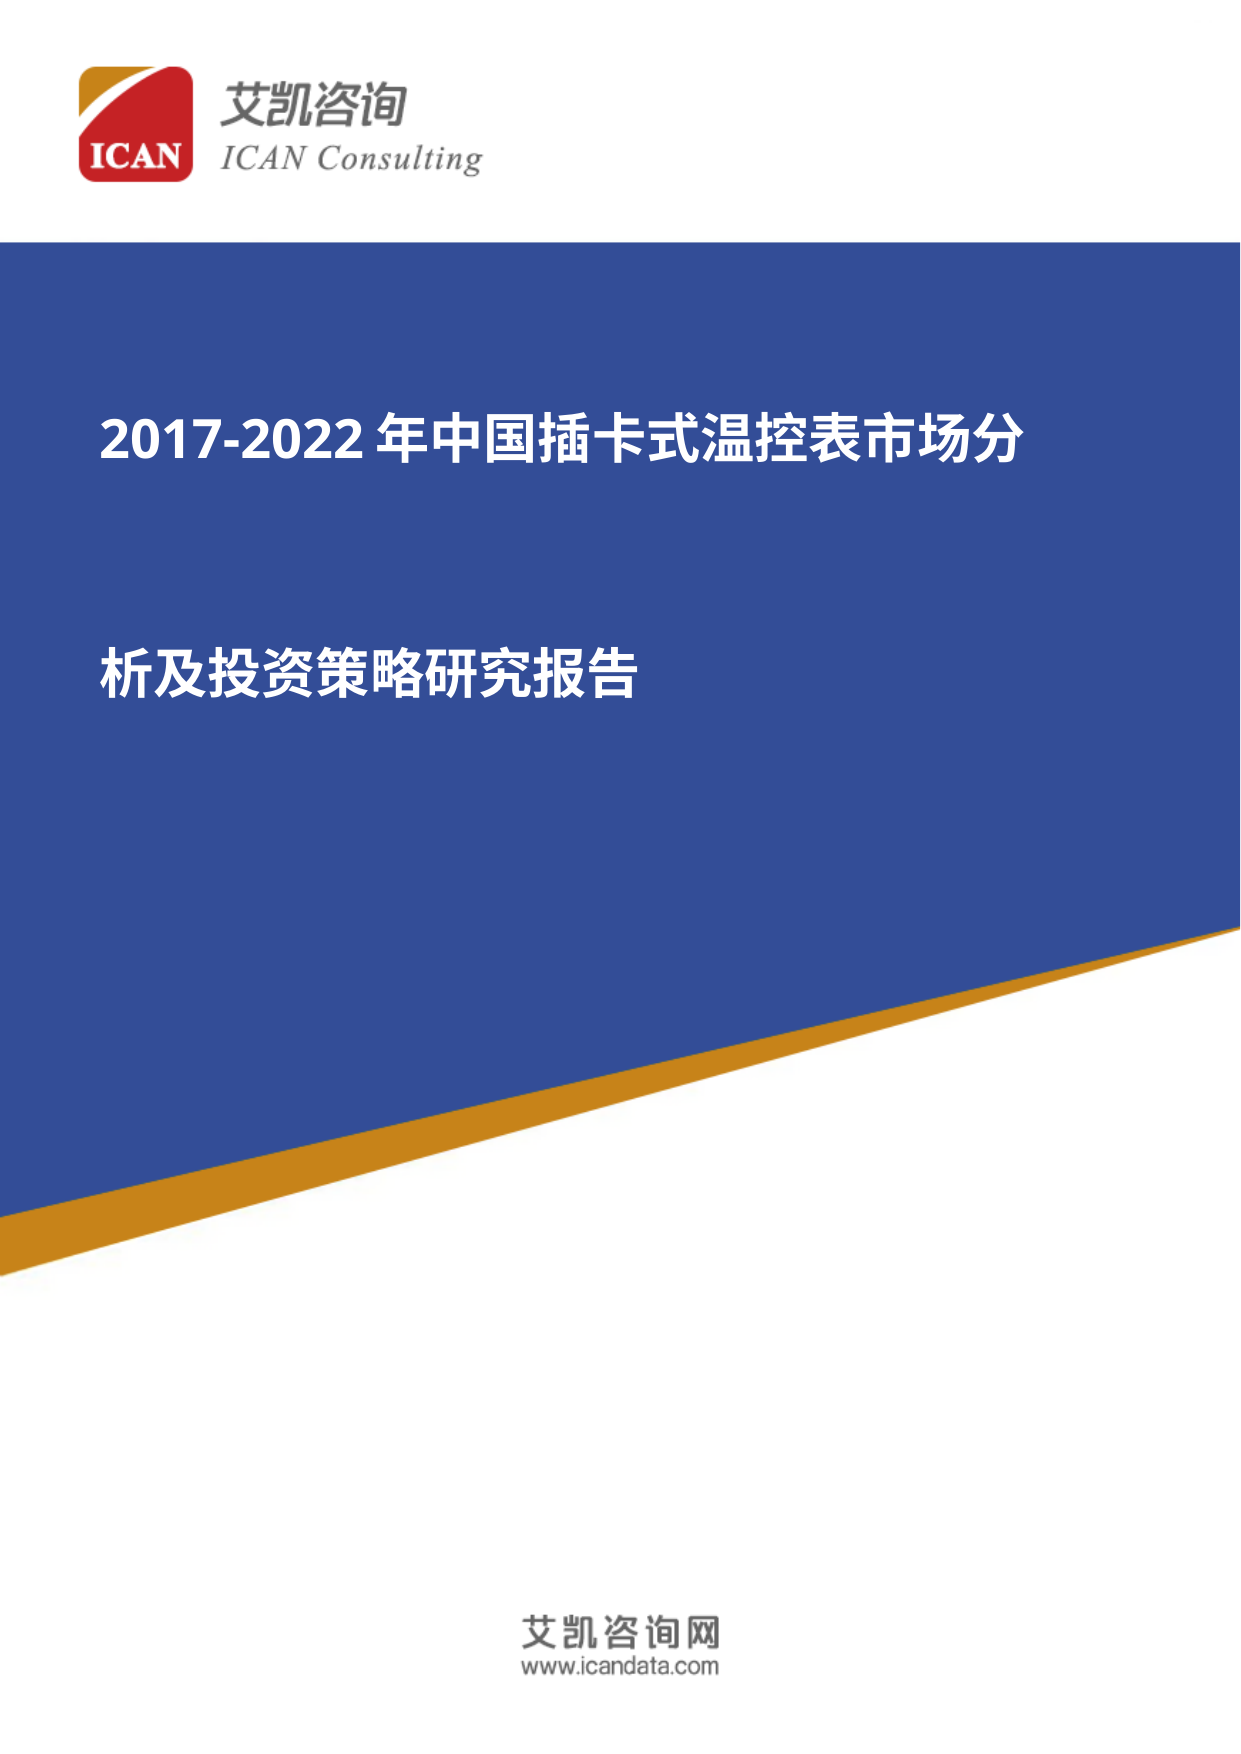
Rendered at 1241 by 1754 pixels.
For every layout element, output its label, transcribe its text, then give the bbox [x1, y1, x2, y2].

picture [0, 5, 1241, 1754]
subtitle 2017-2022年中国插卡式温控表市场分析及投资策略研究报告 [99, 386, 1053, 718]
